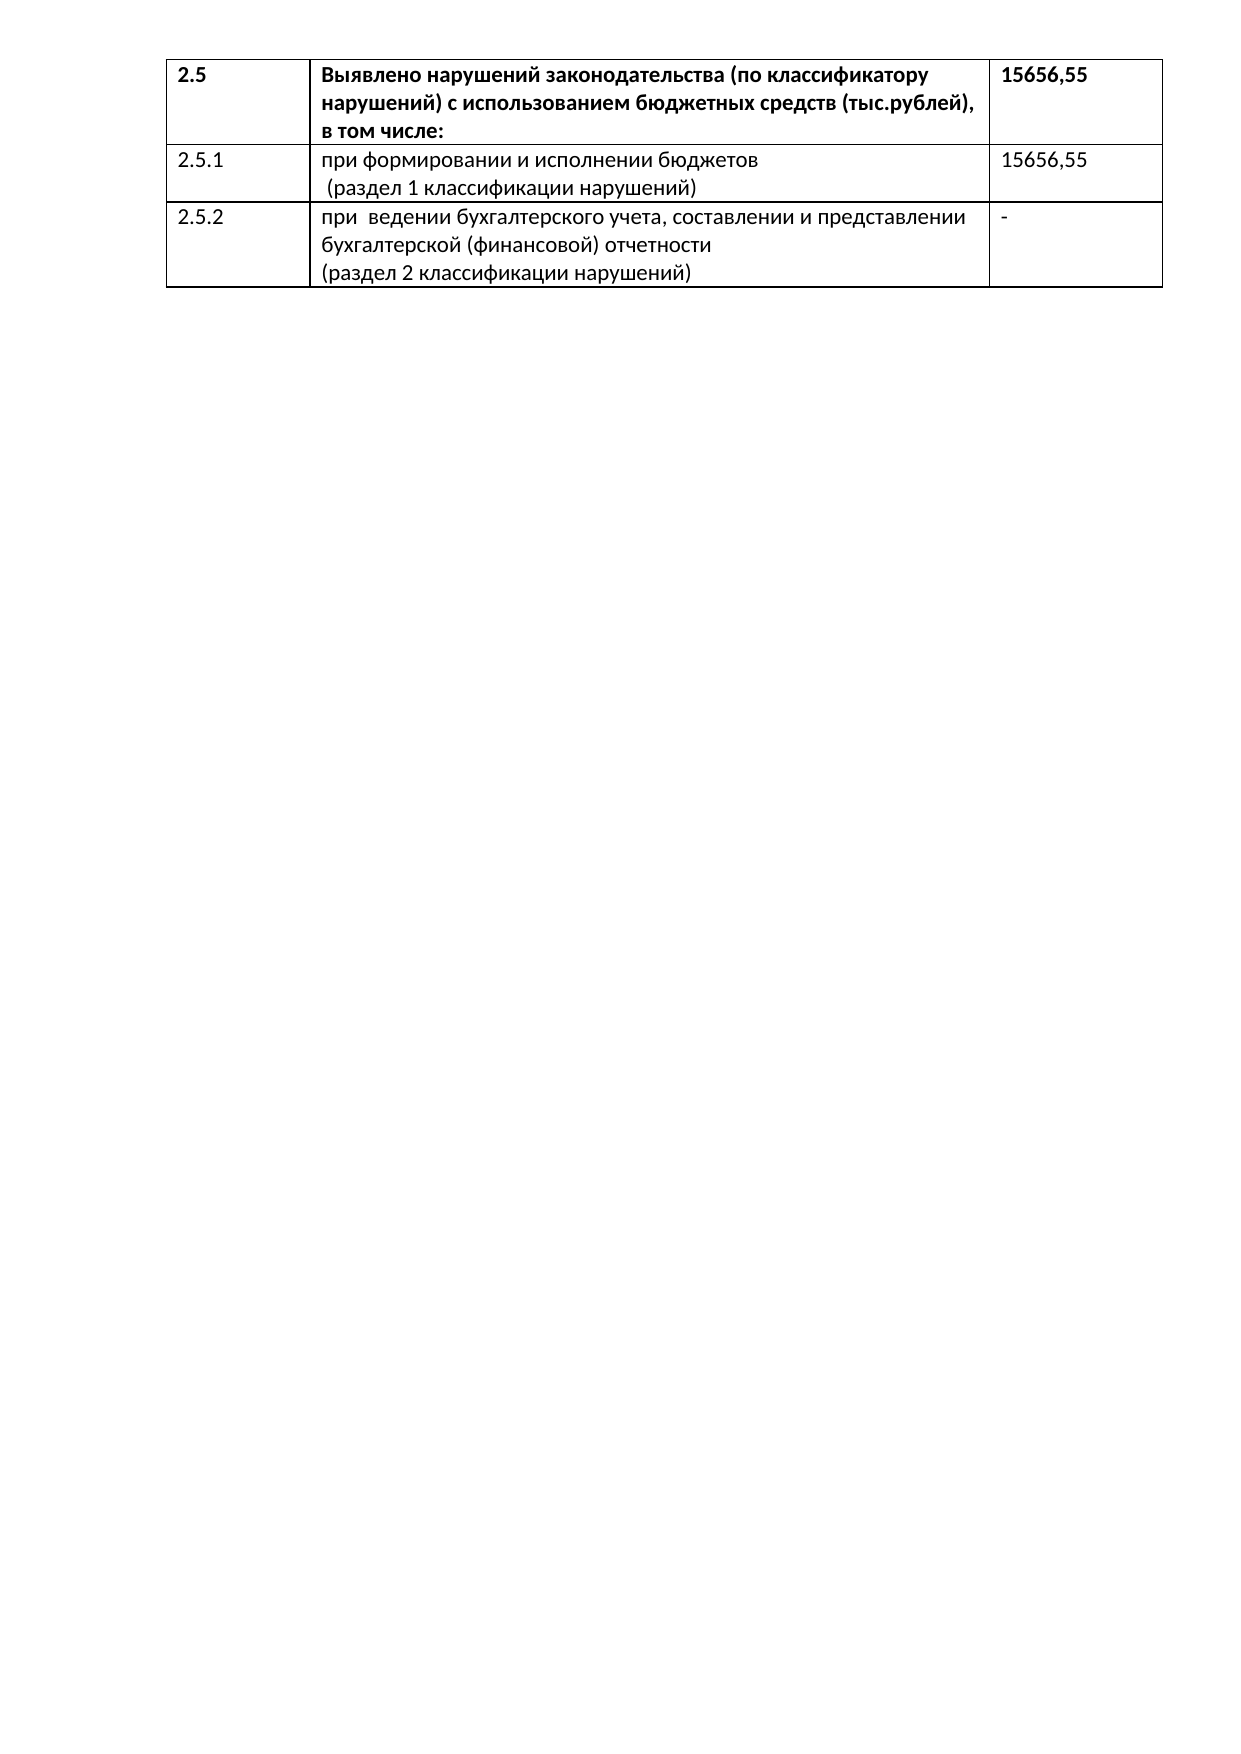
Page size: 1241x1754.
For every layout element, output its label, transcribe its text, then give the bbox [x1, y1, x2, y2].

table_cell 15656,55 [990, 60, 1162, 144]
table_cell Выявлено нарушений законодательства (по классификатору нарушений) с использованием бюджетных средств (тыс.рублей), в том числе: [311, 60, 989, 144]
table_cell 2.5 [167, 60, 309, 144]
table_cell 15656,55 [990, 145, 1162, 201]
table_cell при ведении бухгалтерского учета, составлении и представлении бухгалтерской (финансовой) отчетности (раздел 2 классификации нарушений) [311, 203, 989, 286]
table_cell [311, 145, 989, 201]
table_cell 2.5.2 [167, 203, 309, 286]
table_cell - [990, 203, 1162, 286]
table_cell 2.5.1 [167, 145, 309, 201]
